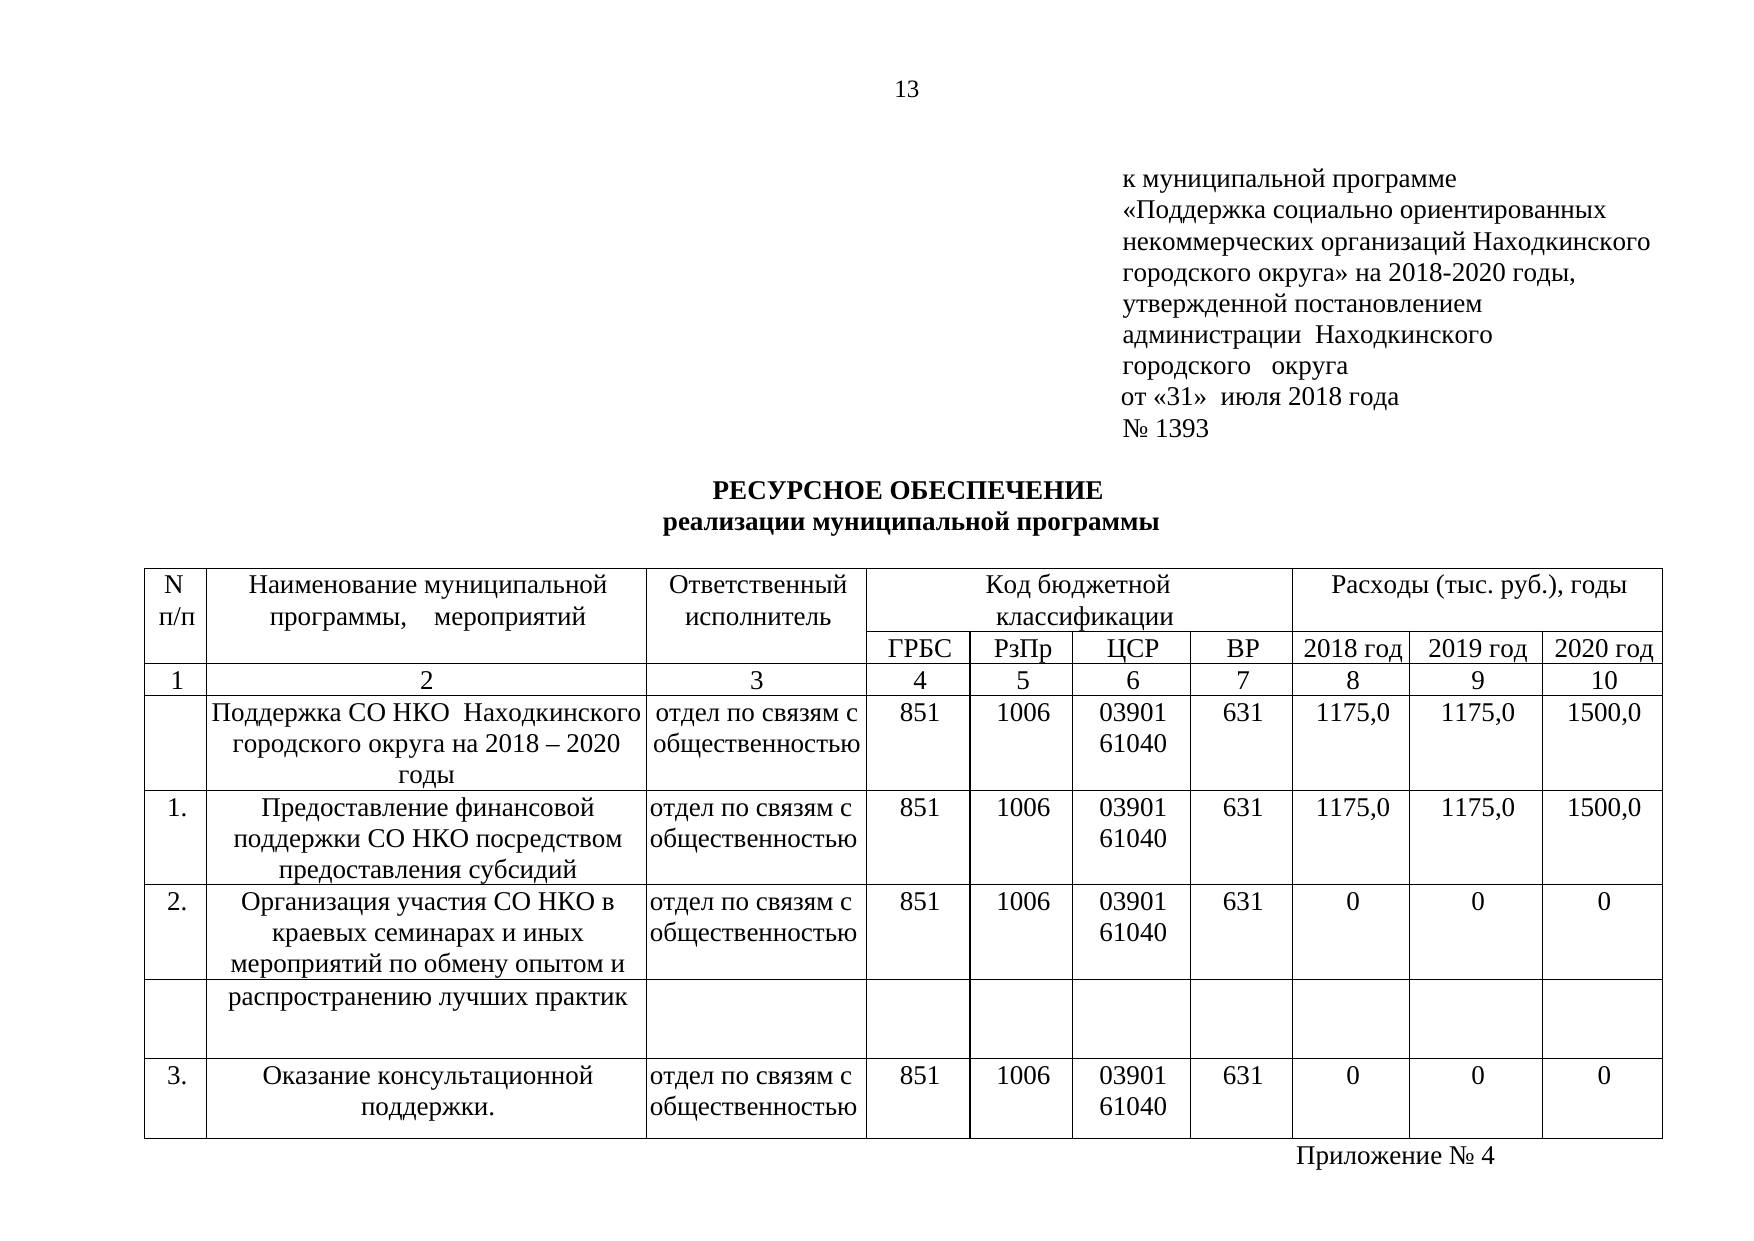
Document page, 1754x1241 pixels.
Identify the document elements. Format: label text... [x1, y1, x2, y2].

table_cell 8 [1293, 664, 1409, 695]
table_cell 0 [1293, 1059, 1409, 1138]
table_cell 1. [145, 791, 206, 884]
table_cell [1543, 980, 1662, 1058]
table_cell 0 [1410, 885, 1542, 978]
table_cell 2 [207, 664, 646, 695]
table_cell 851 [867, 791, 969, 884]
table_cell 631 [1191, 1059, 1292, 1138]
table_cell 1006 [971, 696, 1072, 789]
table_cell 631 [1191, 791, 1292, 884]
table_cell отдел по связям с общественностью [647, 885, 866, 978]
table_cell [1073, 980, 1190, 1058]
table_cell отдел по связям с общественностью [647, 1059, 866, 1138]
table_cell [647, 980, 866, 1058]
table_cell 851 [867, 1059, 969, 1138]
table_cell [145, 980, 206, 1058]
table_cell 6 [1073, 664, 1190, 695]
table_cell 5 [971, 664, 1072, 695]
text утвержденной постановлением [1122, 287, 1668, 318]
table_cell 1175,0 [1293, 696, 1409, 789]
table_cell Предоставление финансовой поддержки СО НКО посредством предоставления субсидий [207, 791, 646, 884]
text «Поддержка социально ориентированных некоммерческих организаций Находкинского [1122, 194, 1668, 256]
table_cell Организация участия СО НКО в краевых семинарах и иных мероприятий по обмену опытом и [207, 885, 646, 978]
table_cell 2019 год [1410, 632, 1542, 663]
table_cell 2020 год [1543, 632, 1662, 663]
text № 1393 [1122, 412, 1668, 443]
table_cell РзПр [971, 632, 1072, 663]
table_cell 03901 61040 [1073, 791, 1190, 884]
table_cell 0 [1410, 1059, 1542, 1138]
table_cell 851 [867, 885, 969, 978]
table_cell 0 [1543, 1059, 1662, 1138]
table_cell 7 [1191, 664, 1292, 695]
table_header Расходы (тыс. руб.), годы [1293, 569, 1662, 631]
table_cell 0 [1543, 885, 1662, 978]
table_cell 1500,0 [1543, 791, 1662, 884]
table_cell 3. [145, 1059, 206, 1138]
table_cell ЦСР [1073, 632, 1190, 663]
table_cell [971, 980, 1072, 1058]
table_header Код бюджетной классификации [867, 569, 1292, 631]
text администрации Находкинского [1122, 318, 1668, 349]
text от «31» июля 2018 года [148, 381, 1665, 412]
table_cell 851 [867, 696, 969, 789]
table_cell 03901 61040 [1073, 885, 1190, 978]
table_cell [1293, 980, 1409, 1058]
table_cell 10 [1543, 664, 1662, 695]
table_cell [1191, 980, 1292, 1058]
table_cell 03901 61040 [1073, 696, 1190, 789]
text Приложение № 4 [1122, 1139, 1668, 1170]
table_cell 1006 [971, 885, 1072, 978]
table_cell 1 [145, 664, 206, 695]
table_cell 0 [1293, 885, 1409, 978]
text РЕСУРСНОЕ ОБЕСПЕЧЕНИЕ [148, 474, 1668, 505]
table_cell 1175,0 [1410, 696, 1542, 789]
table_cell 2018 год [1293, 632, 1409, 663]
text к муниципальной программе [1122, 162, 1668, 194]
table_cell 3 [647, 664, 866, 695]
table_cell 631 [1191, 885, 1292, 978]
table_cell 1006 [971, 791, 1072, 884]
text реализации муниципальной программы [148, 505, 1668, 536]
table_cell отдел по связям с общественностью [647, 791, 866, 884]
table_cell 1006 [971, 1059, 1072, 1138]
text городского округа» на 2018-2020 годы, [1122, 256, 1668, 287]
table_cell 1175,0 [1293, 791, 1409, 884]
table_header N п/п [145, 569, 206, 663]
table_cell 1500,0 [1543, 696, 1662, 789]
table_cell ВР [1191, 632, 1292, 663]
table_cell распространению лучших практик [207, 980, 646, 1058]
table_cell 631 [1191, 696, 1292, 789]
table_cell [145, 696, 206, 789]
table_cell 03901 61040 [1073, 1059, 1190, 1138]
table_cell [1410, 980, 1542, 1058]
table_header Наименование муниципальной программы, мероприятий [207, 569, 646, 663]
text городского округа [1122, 349, 1668, 381]
table_cell отдел по связям с общественностью [647, 696, 866, 789]
table_cell 2. [145, 885, 206, 978]
table_cell [867, 980, 969, 1058]
table_cell 4 [867, 664, 969, 695]
table_cell Поддержка СО НКО Находкинского городского округа на 2018 – 2020 годы [207, 696, 646, 789]
table_cell Оказание консультационной поддержки. [207, 1059, 646, 1138]
table_header Ответственный исполнитель [647, 569, 866, 663]
table_cell ГРБС [867, 632, 969, 663]
table_cell 1175,0 [1410, 791, 1542, 884]
table_cell 9 [1410, 664, 1542, 695]
